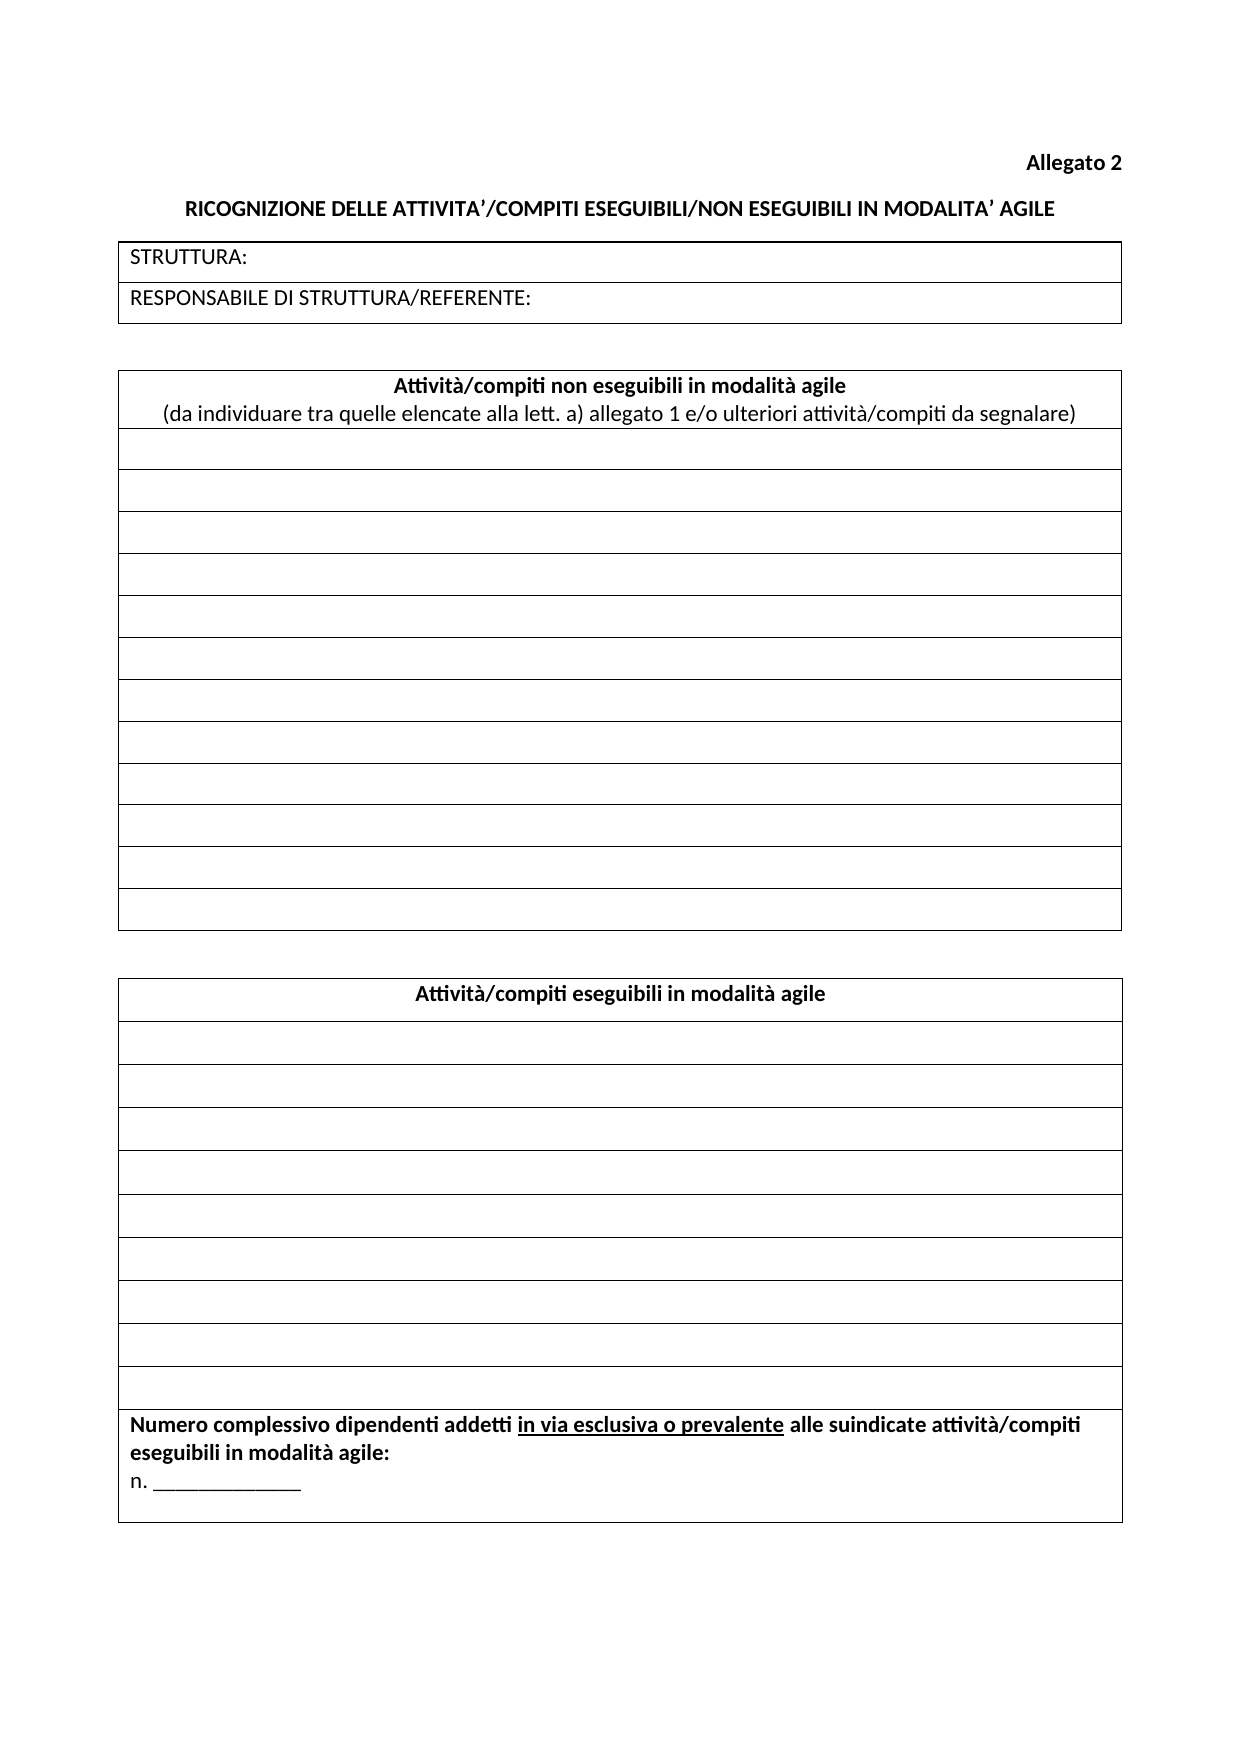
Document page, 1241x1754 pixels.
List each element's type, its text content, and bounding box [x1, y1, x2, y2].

table_cell [119, 1324, 1122, 1366]
table_cell [119, 764, 1121, 804]
table_cell [119, 1238, 1122, 1280]
table_cell [119, 512, 1121, 553]
table_cell [119, 1151, 1122, 1193]
table_cell [119, 554, 1121, 595]
table_cell [119, 596, 1121, 637]
table_header STRUTTURA: [119, 243, 1121, 282]
table_cell [119, 1108, 1122, 1150]
table_cell [119, 805, 1121, 846]
table_cell Numero complessivo dipendenti addetti in via esclusiva o prevalente alle suindicate attività/compiti eseguibili in modalità agile: n. _____________ [119, 1410, 1122, 1522]
table_cell [119, 847, 1121, 888]
table_cell [119, 1022, 1122, 1064]
table_cell [119, 470, 1121, 511]
table_cell [119, 638, 1121, 679]
table_cell [119, 1367, 1122, 1409]
table_cell RESPONSABILE DI STRUTTURA/REFERENTE: [119, 283, 1121, 322]
text RICOGNIZIONE DELLE ATTIVITA’/COMPITI ESEGUIBILI/NON ESEGUIBILI IN MODALITA’ AGILE [118, 194, 1122, 222]
table_cell [119, 680, 1121, 721]
table_cell [119, 1195, 1122, 1237]
table_header Attività/compiti non eseguibili in modalità agile (da individuare tra quelle elencate alla lett. a) allegato 1 e/o ulteriori attività/compiti da segnalare) [119, 371, 1121, 427]
table_cell [119, 1065, 1122, 1107]
table_cell [119, 722, 1121, 762]
table_cell [119, 429, 1121, 469]
table_cell [119, 1281, 1122, 1323]
table_header Attività/compiti eseguibili in modalità agile [119, 979, 1122, 1021]
text Allegato 2 [118, 148, 1122, 176]
table_cell [119, 889, 1121, 930]
